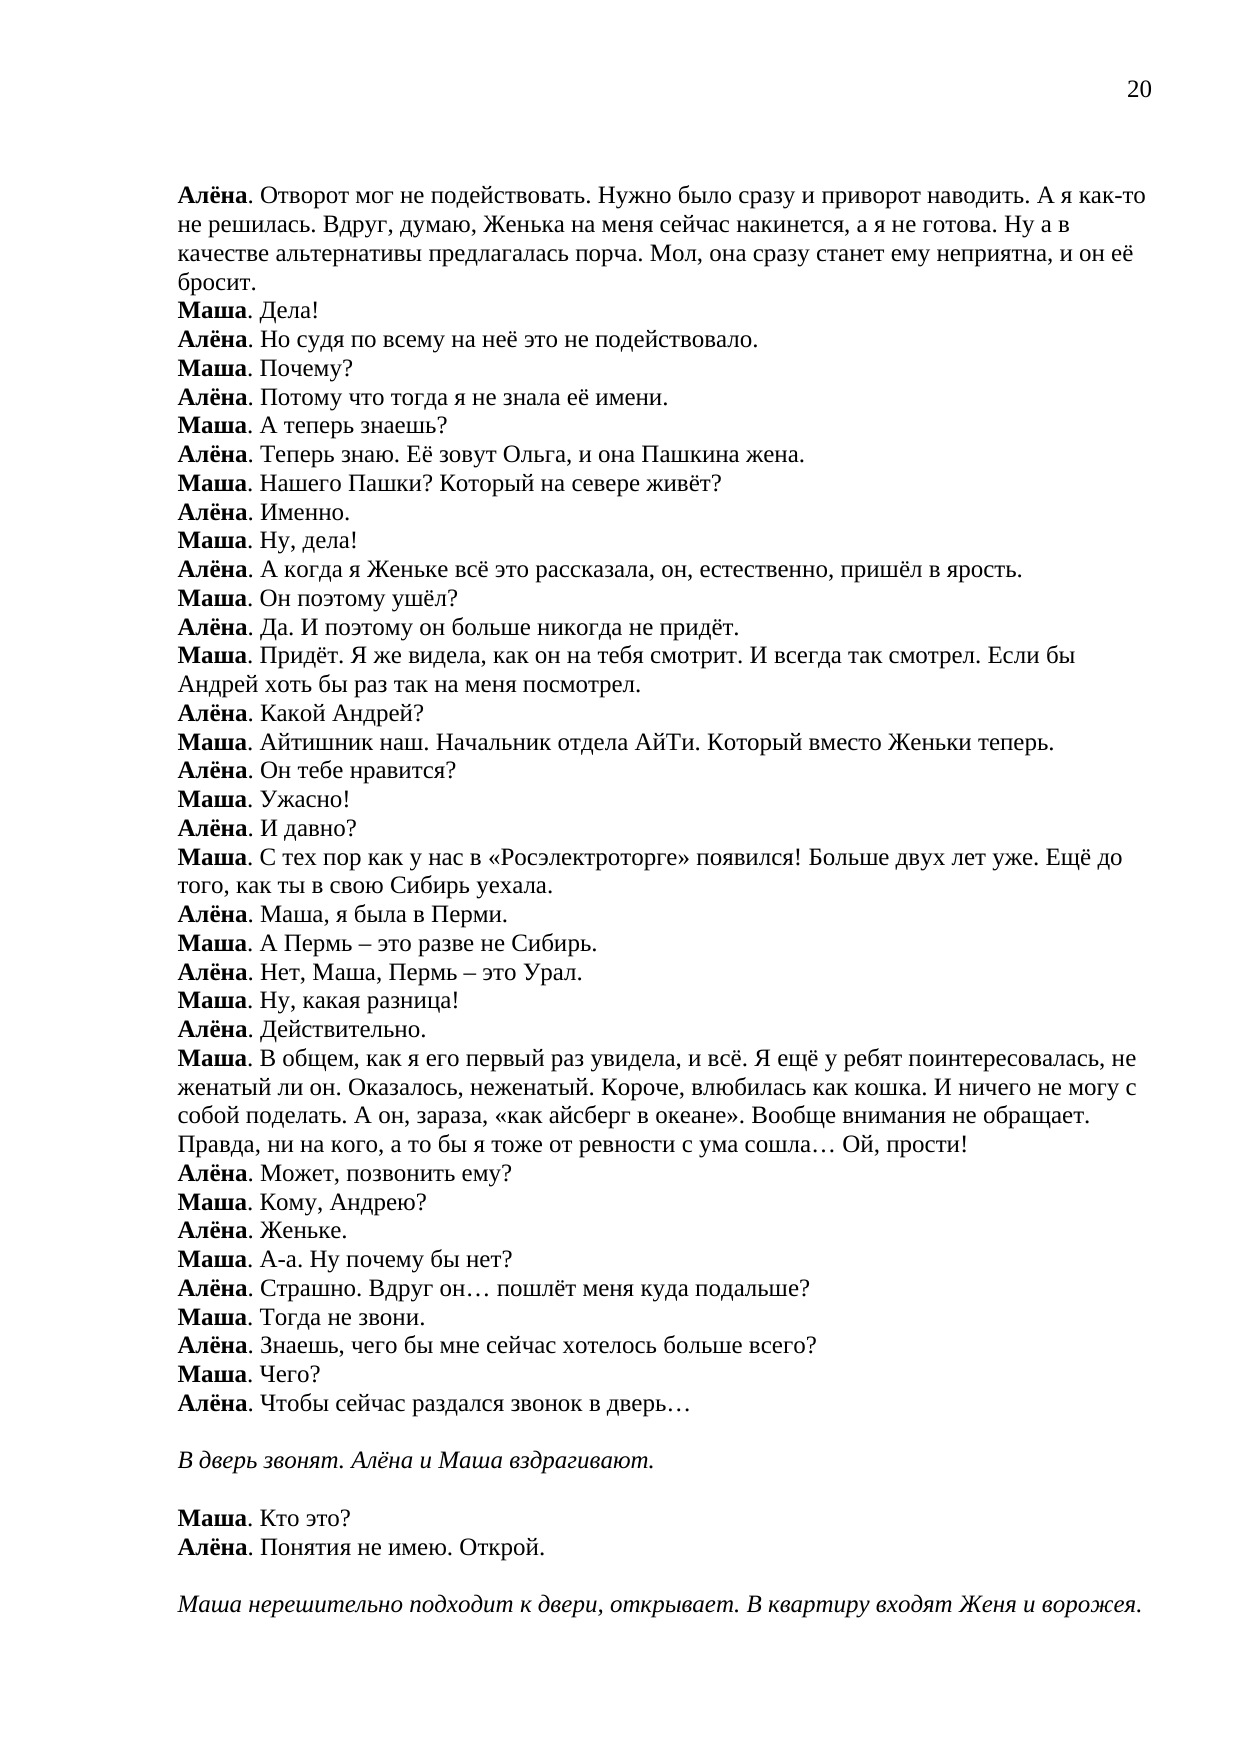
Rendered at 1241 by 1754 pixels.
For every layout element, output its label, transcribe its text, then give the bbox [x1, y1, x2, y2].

text Маша. Почему? [177, 353, 1152, 382]
text Алёна. И давно? [177, 813, 1152, 842]
text Маша нерешительно подходит к двери, открывает. В квартиру входят Женя и ворожея. [177, 1589, 1152, 1618]
text Маша. Дела! [177, 295, 1152, 324]
text Маша. Ужасно! [177, 784, 1152, 813]
text Алёна. Маша, я была в Перми. [177, 899, 1152, 928]
text Алёна. Какой Андрей? [177, 698, 1152, 727]
text Маша. Чего? [177, 1359, 1152, 1388]
text Алёна. Он тебе нравится? [177, 755, 1152, 784]
text Алёна. Чтобы сейчас раздался звонок в дверь… [177, 1388, 1152, 1417]
text Алёна. Понятия не имею. Открой. [177, 1532, 1152, 1560]
text Алёна. Теперь знаю. Её зовут Ольга, и она Пашкина жена. [177, 439, 1152, 468]
text Маша. Ну, какая разница! [177, 985, 1152, 1014]
text Маша. С тех пор как у нас в «Росэлектроторге» появился! Больше двух лет уже. Ещё до того, как ты в свою Сибирь уехала. [177, 842, 1152, 899]
text Маша. А теперь знаешь? [177, 410, 1152, 439]
text Маша. Он поэтому ушёл? [177, 583, 1152, 612]
text Маша. А-а. Ну почему бы нет? [177, 1244, 1152, 1273]
text Алёна. Действительно. [177, 1014, 1152, 1043]
text Алёна. Отворот мог не подействовать. Нужно было сразу и приворот наводить. А я как-то не решилась. Вдруг, думаю, Женька на меня сейчас накинется, а я не готова. Ну а в качестве альтернативы предлагалась порча. Мол, она сразу станет ему неприятна, и он её бросит. [177, 180, 1152, 295]
text Маша. Придёт. Я же видела, как он на тебя смотрит. И всегда так смотрел. Если бы Андрей хоть бы раз так на меня посмотрел. [177, 640, 1152, 698]
text Алёна. Именно. [177, 497, 1152, 525]
text Алёна. Может, позвонить ему? [177, 1158, 1152, 1187]
text Маша. А Пермь – это разве не Сибирь. [177, 928, 1152, 957]
text Алёна. Страшно. Вдруг он… пошлёт меня куда подальше? [177, 1273, 1152, 1302]
text Алёна. А когда я Женьке всё это рассказала, он, естественно, пришёл в ярость. [177, 554, 1152, 583]
text Алёна. Но судя по всему на неё это не подействовало. [177, 324, 1152, 353]
text Алёна. Знаешь, чего бы мне сейчас хотелось больше всего? [177, 1330, 1152, 1359]
text Маша. Тогда не звони. [177, 1302, 1152, 1330]
text Маша. Кто это? [177, 1503, 1152, 1532]
text Алёна. Нет, Маша, Пермь – это Урал. [177, 957, 1152, 985]
text Алёна. Женьке. [177, 1215, 1152, 1244]
text Алёна. Потому что тогда я не знала её имени. [177, 382, 1152, 410]
text Маша. Кому, Андрею? [177, 1187, 1152, 1215]
text Маша. Ну, дела! [177, 525, 1152, 554]
text Маша. Айтишник наш. Начальник отдела АйТи. Который вместо Женьки теперь. [177, 727, 1152, 755]
text Маша. Нашего Пашки? Который на севере живёт? [177, 468, 1152, 497]
text Алёна. Да. И поэтому он больше никогда не придёт. [177, 612, 1152, 640]
text В дверь звонят. Алёна и Маша вздрагивают. [177, 1445, 1152, 1474]
text Маша. В общем, как я его первый раз увидела, и всё. Я ещё у ребят поинтересовалась, не женатый ли он. Оказалось, неженатый. Короче, влюбилась как кошка. И ничего не могу с собой поделать. А он, зараза, «как айсберг в океане». Вообще внимания не обращает. Правда, ни на кого, а то бы я тоже от ревности с ума сошла… Ой, прости! [177, 1043, 1152, 1158]
